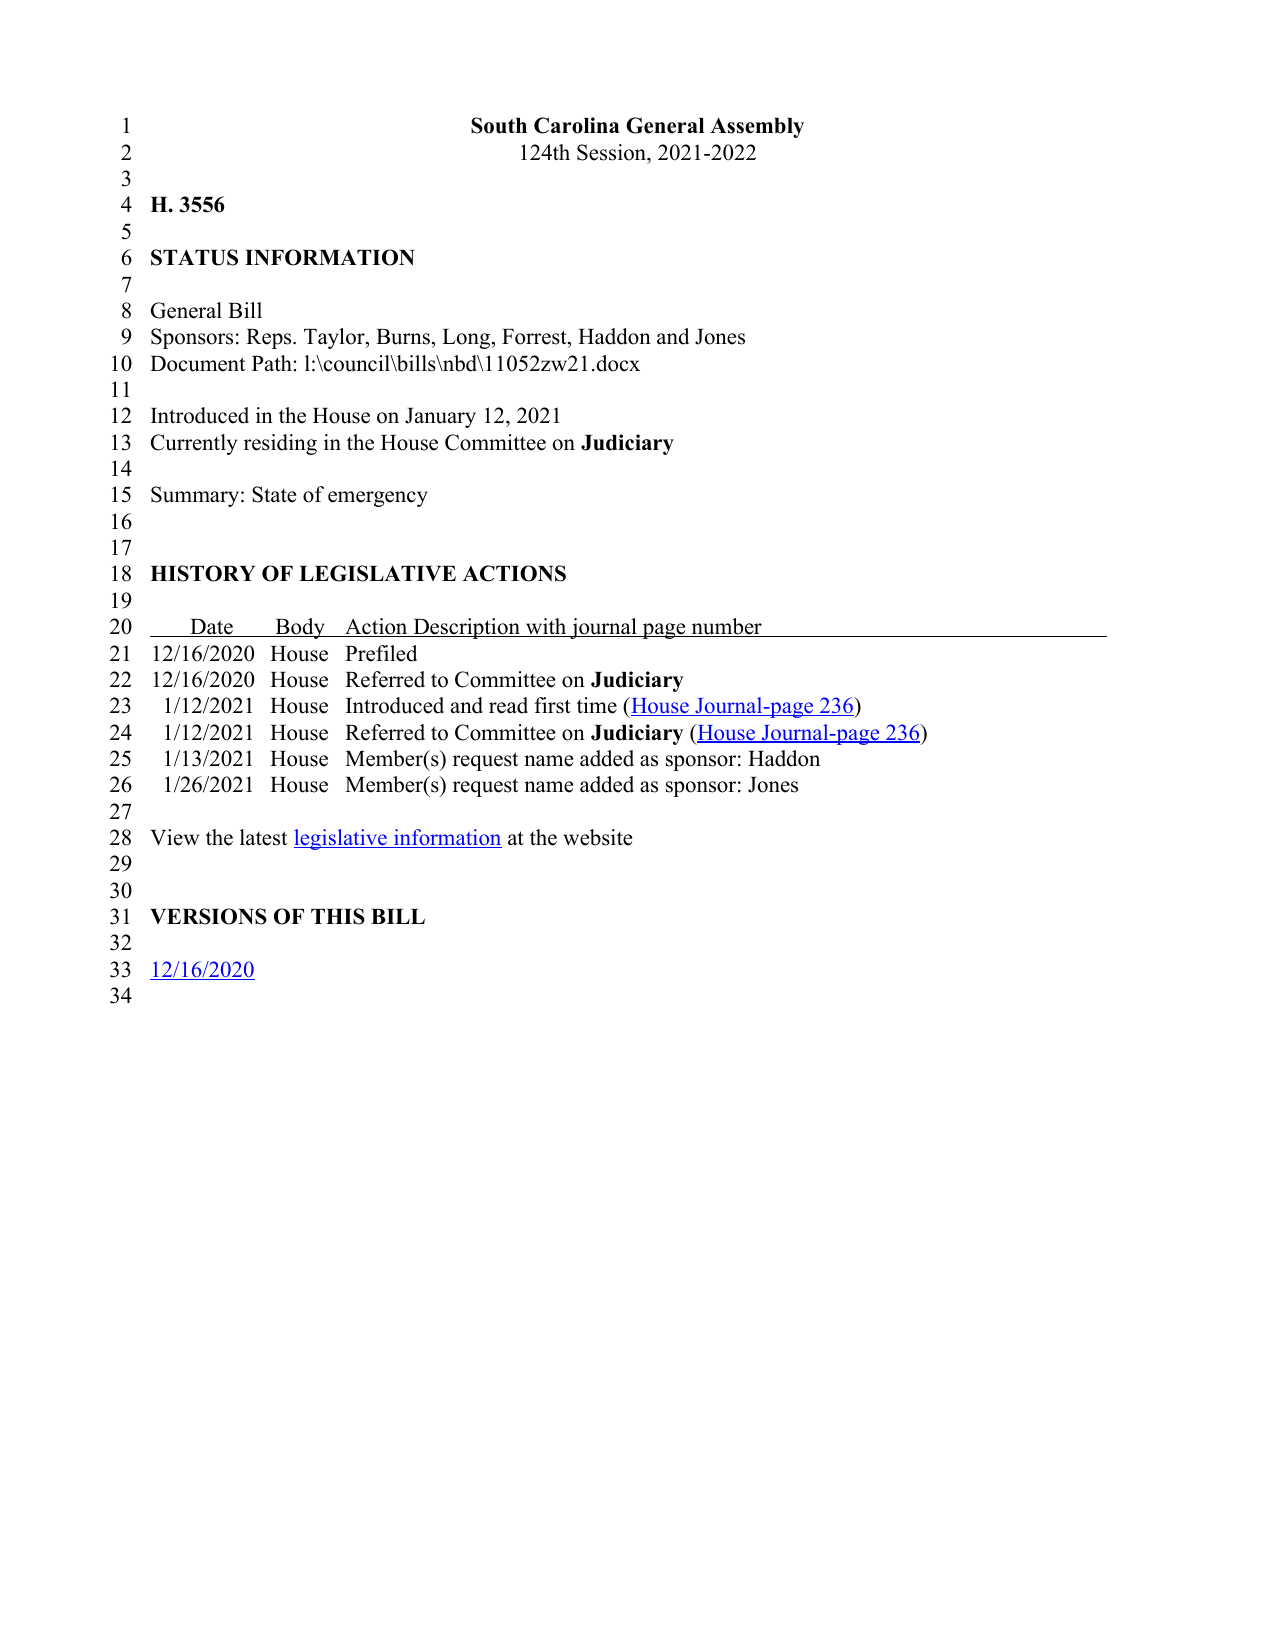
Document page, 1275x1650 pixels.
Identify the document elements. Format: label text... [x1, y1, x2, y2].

text Document Path: l:\council\bills\nbd\11052zw21.docx [150, 350, 1125, 376]
text STATUS INFORMATION [150, 244, 1125, 271]
text Summary: State of emergency [150, 481, 1125, 508]
text South Carolina General Assembly [150, 112, 1125, 139]
text 1/26/2021 House Member(s) request name added as sponsor: Jones [150, 771, 1125, 798]
text General Bill [150, 297, 1125, 323]
text Sponsors: Reps. Taylor, Burns, Long, Forrest, Haddon and Jones [150, 323, 1125, 350]
text 124th Session, 2021-2022 [150, 139, 1125, 165]
text Introduced in the House on January 12, 2021 [150, 402, 1125, 429]
text Currently residing in the House Committee on Judiciary [150, 429, 1125, 455]
text Date Body Action Description with journal page number [150, 613, 1125, 639]
text 1/12/2021 House Introduced and read first time (House Journal-page 236) [150, 692, 1125, 719]
text View the latest legislative information at the website [150, 824, 1125, 850]
text H. 3556 [150, 192, 1125, 218]
text VERSIONS OF THIS BILL [150, 903, 1125, 929]
text 12/16/2020 House Referred to Committee on Judiciary [150, 666, 1125, 692]
text 12/16/2020 [150, 956, 1125, 982]
text 1/13/2021 House Member(s) request name added as sponsor: Haddon [150, 745, 1125, 771]
text 1/12/2021 House Referred to Committee on Judiciary (House Journal-page 236) [150, 719, 1125, 745]
text HISTORY OF LEGISLATIVE ACTIONS [150, 561, 1125, 587]
text 12/16/2020 House Prefiled [150, 639, 1125, 666]
